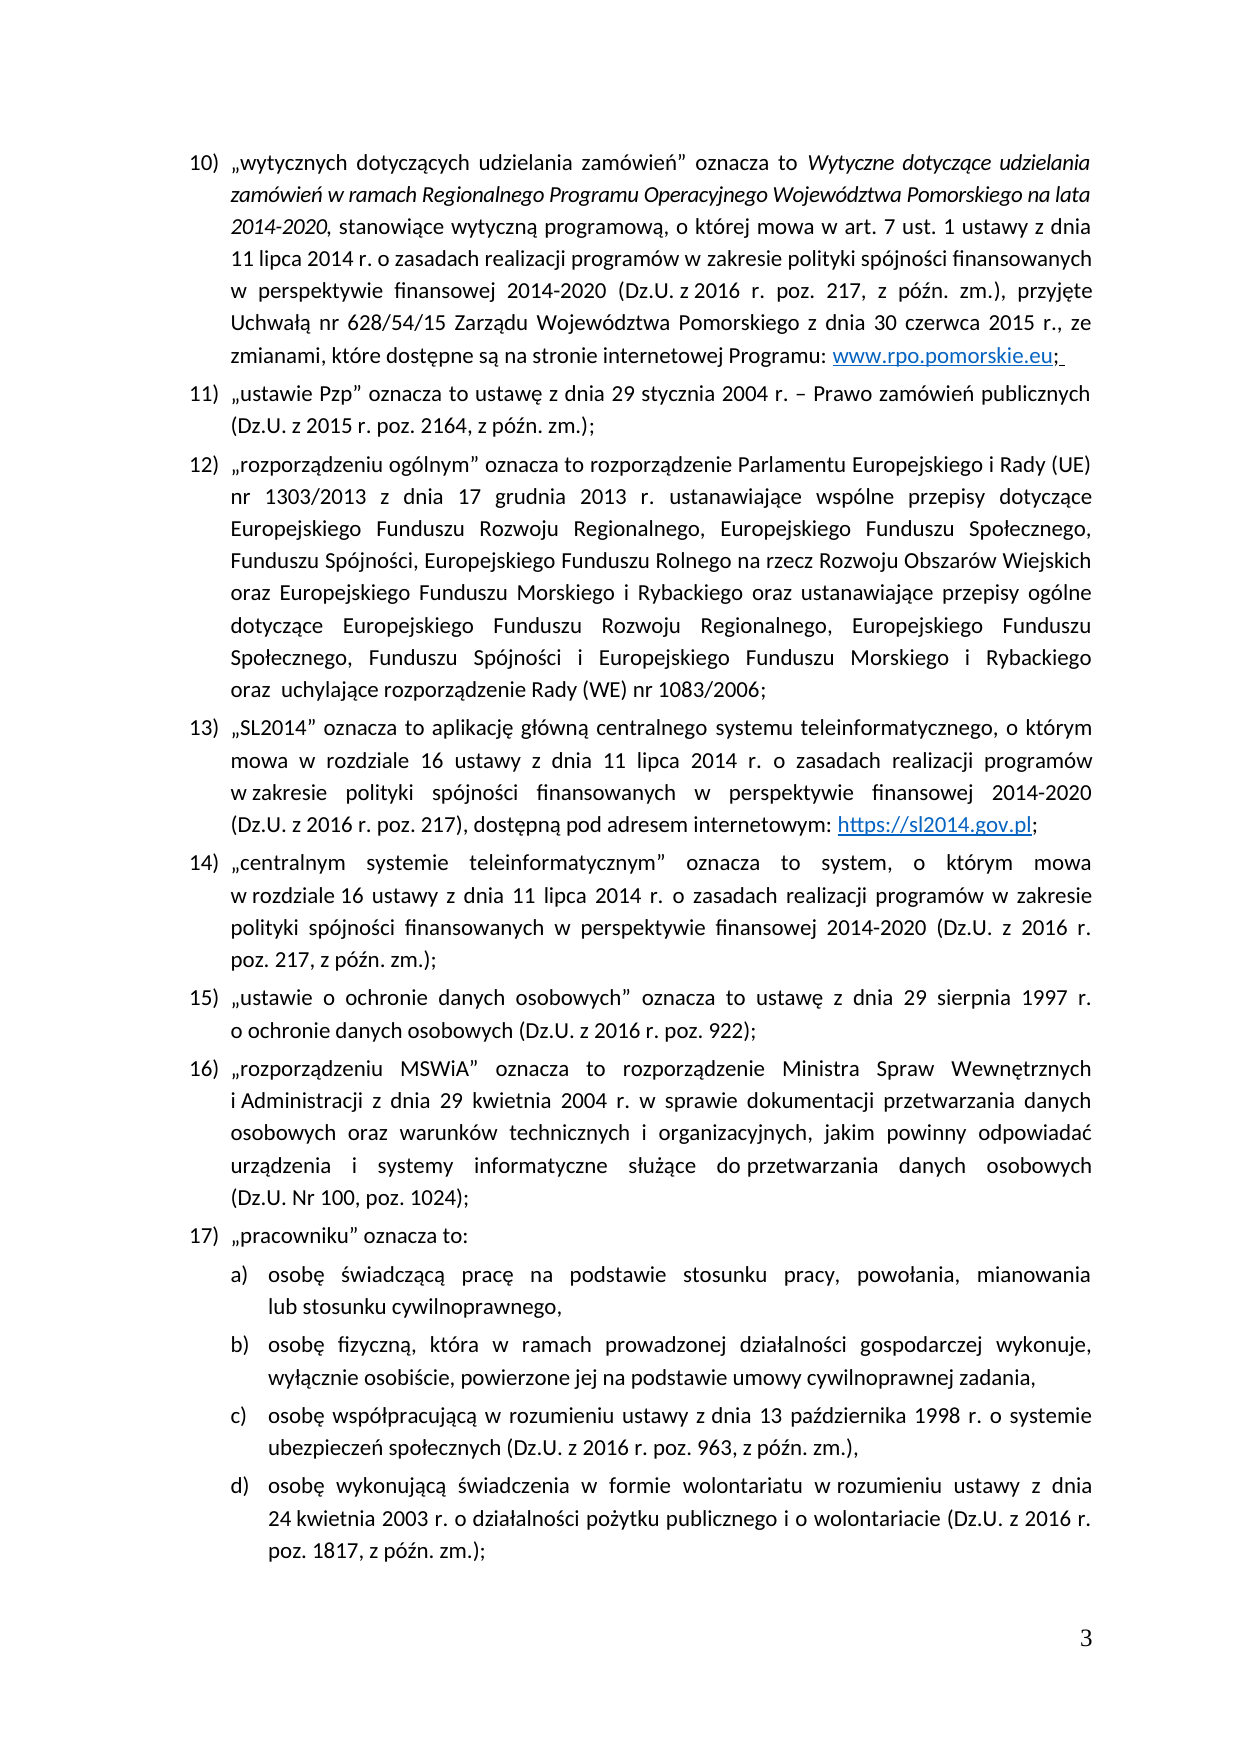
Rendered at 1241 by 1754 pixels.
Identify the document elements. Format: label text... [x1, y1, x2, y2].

list osobę świadczącą pracę na podstawie stosunku pracy, powołania, mianowania lub stosunku cywilnoprawnego, [230, 1260, 1093, 1320]
list „centralnym systemie teleinformatycznym” oznacza to system, o którym mowa w rozdziale 16 ustawy z dnia 11 lipca 2014 r. o zasadach realizacji programów w zakresie polityki spójności finansowanych w perspektywie finansowej 2014-2020 (Dz.U. z 2016 r. poz. 217, z późn. zm.); [189, 848, 1093, 973]
list osobę współpracującą w rozumieniu ustawy z dnia 13 października 1998 r. o systemie ubezpieczeń społecznych (Dz.U. z 2016 r. poz. 963, z późn. zm.), [230, 1401, 1093, 1461]
list osobę wykonującą świadczenia w formie wolontariatu w rozumieniu ustawy z dnia 24 kwietnia 2003 r. o działalności pożytku publicznego i o wolontariacie (Dz.U. z 2016 r. poz. 1817, z późn. zm.); [230, 1472, 1093, 1564]
list „pracowniku” oznacza to: [189, 1221, 1093, 1249]
list „rozporządzeniu MSWiA” oznacza to rozporządzenie Ministra Spraw Wewnętrznych i Administracji z dnia 29 kwietnia 2004 r. w sprawie dokumentacji przetwarzania danych osobowych oraz warunków technicznych i organizacyjnych, jakim powinny odpowiadać urządzenia i systemy informatyczne służące do przetwarzania danych osobowych (Dz.U. Nr 100, poz. 1024); [189, 1054, 1093, 1211]
list „rozporządzeniu ogólnym” oznacza to rozporządzenie Parlamentu Europejskiego i Rady (UE) nr 1303/2013 z dnia 17 grudnia 2013 r. ustanawiające wspólne przepisy dotyczące Europejskiego Funduszu Rozwoju Regionalnego, Europejskiego Funduszu Społecznego, Funduszu Spójności, Europejskiego Funduszu Rolnego na rzecz Rozwoju Obszarów Wiejskich oraz Europejskiego Funduszu Morskiego i Rybackiego oraz ustanawiające przepisy ogólne dotyczące Europejskiego Funduszu Rozwoju Regionalnego, Europejskiego Funduszu Społecznego, Funduszu Spójności i Europejskiego Funduszu Morskiego i Rybackiego oraz uchylające rozporządzenie Rady (WE) nr 1083/2006; [189, 450, 1093, 703]
list „wytycznych dotyczących udzielania zamówień” oznacza to Wytyczne dotyczące udzielania zamówień w ramach Regionalnego Programu Operacyjnego Województwa Pomorskiego na lata 2014-2020, stanowiące wytyczną programową, o której mowa w art. 7 ust. 1 ustawy z dnia 11 lipca 2014 r. o zasadach realizacji programów w zakresie polityki spójności finansowanych w perspektywie finansowej 2014-2020 (Dz.U. z 2016 r. poz. 217, z późn. zm.), przyjęte Uchwałą nr 628/54/15 Zarządu Województwa Pomorskiego z dnia 30 czerwca 2015 r., ze zmianami, które dostępne są na stronie internetowej Programu: www.rpo.pomorskie.eu; [189, 148, 1093, 369]
list „ustawie Pzp” oznacza to ustawę z dnia 29 stycznia 2004 r. – Prawo zamówień publicznych (Dz.U. z 2015 r. poz. 2164, z późn. zm.); [189, 379, 1093, 439]
list „SL2014” oznacza to aplikację główną centralnego systemu teleinformatycznego, o którym mowa w rozdziale 16 ustawy z dnia 11 lipca 2014 r. o zasadach realizacji programów w zakresie polityki spójności finansowanych w perspektywie finansowej 2014-2020 (Dz.U. z 2016 r. poz. 217), dostępną pod adresem internetowym: https://sl2014.gov.pl; [189, 713, 1093, 838]
list osobę fizyczną, która w ramach prowadzonej działalności gospodarczej wykonuje, wyłącznie osobiście, powierzone jej na podstawie umowy cywilnoprawnej zadania, [230, 1330, 1093, 1391]
list „ustawie o ochronie danych osobowych” oznacza to ustawę z dnia 29 sierpnia 1997 r. o ochronie danych osobowych (Dz.U. z 2016 r. poz. 922); [189, 983, 1093, 1044]
